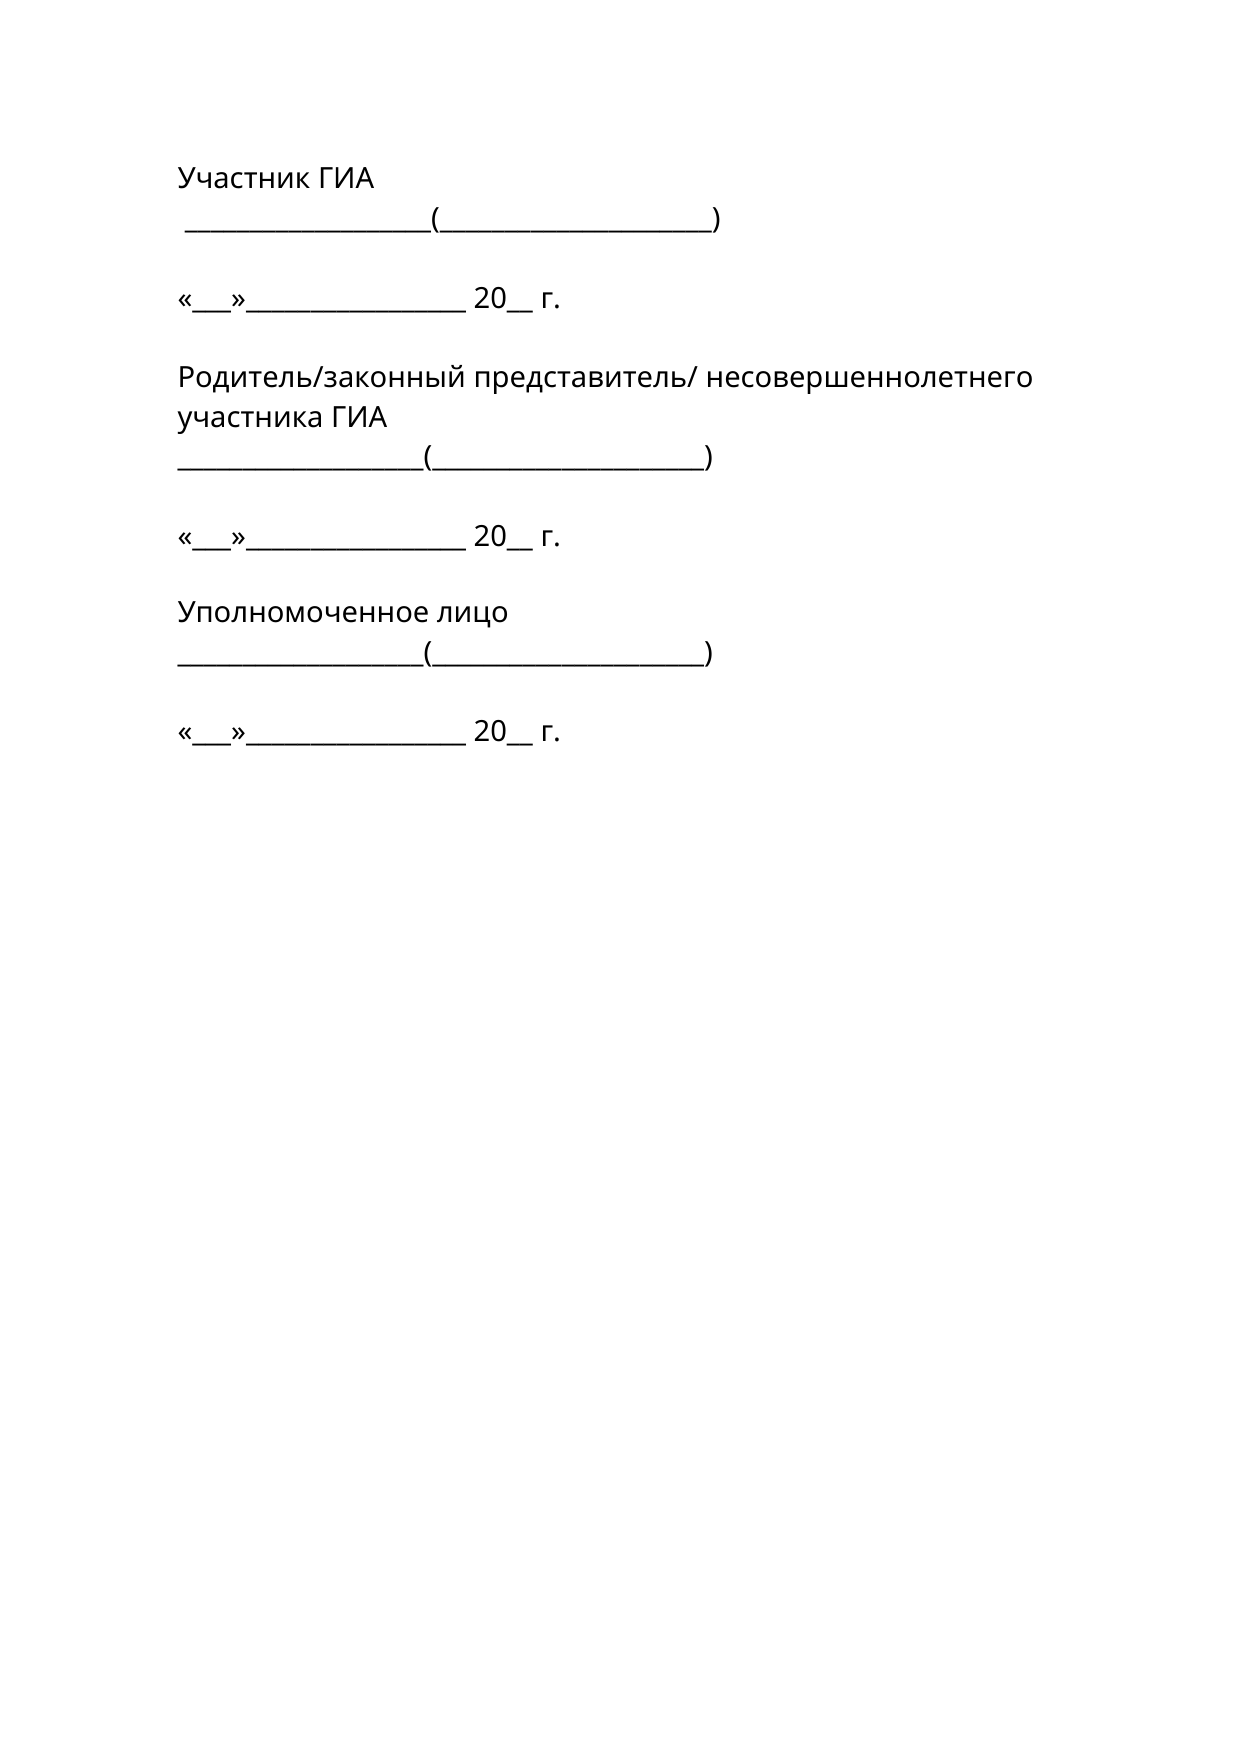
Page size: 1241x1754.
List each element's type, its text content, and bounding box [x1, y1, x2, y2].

text «___»_________________ 20__ г. [177, 277, 1152, 317]
text «___»_________________ 20__ г. [177, 515, 1152, 555]
text ___________________(_____________________) [177, 631, 1152, 671]
text «___»_________________ 20__ г. [177, 711, 1152, 750]
text Родитель/законный представитель/ несовершеннолетнего участника ГИА [177, 356, 1152, 436]
text ___________________(_____________________) [177, 197, 1152, 237]
text Участник ГИА [177, 158, 1152, 197]
text Уполномоченное лицо [177, 592, 1152, 631]
text ___________________(_____________________) [177, 436, 1152, 475]
